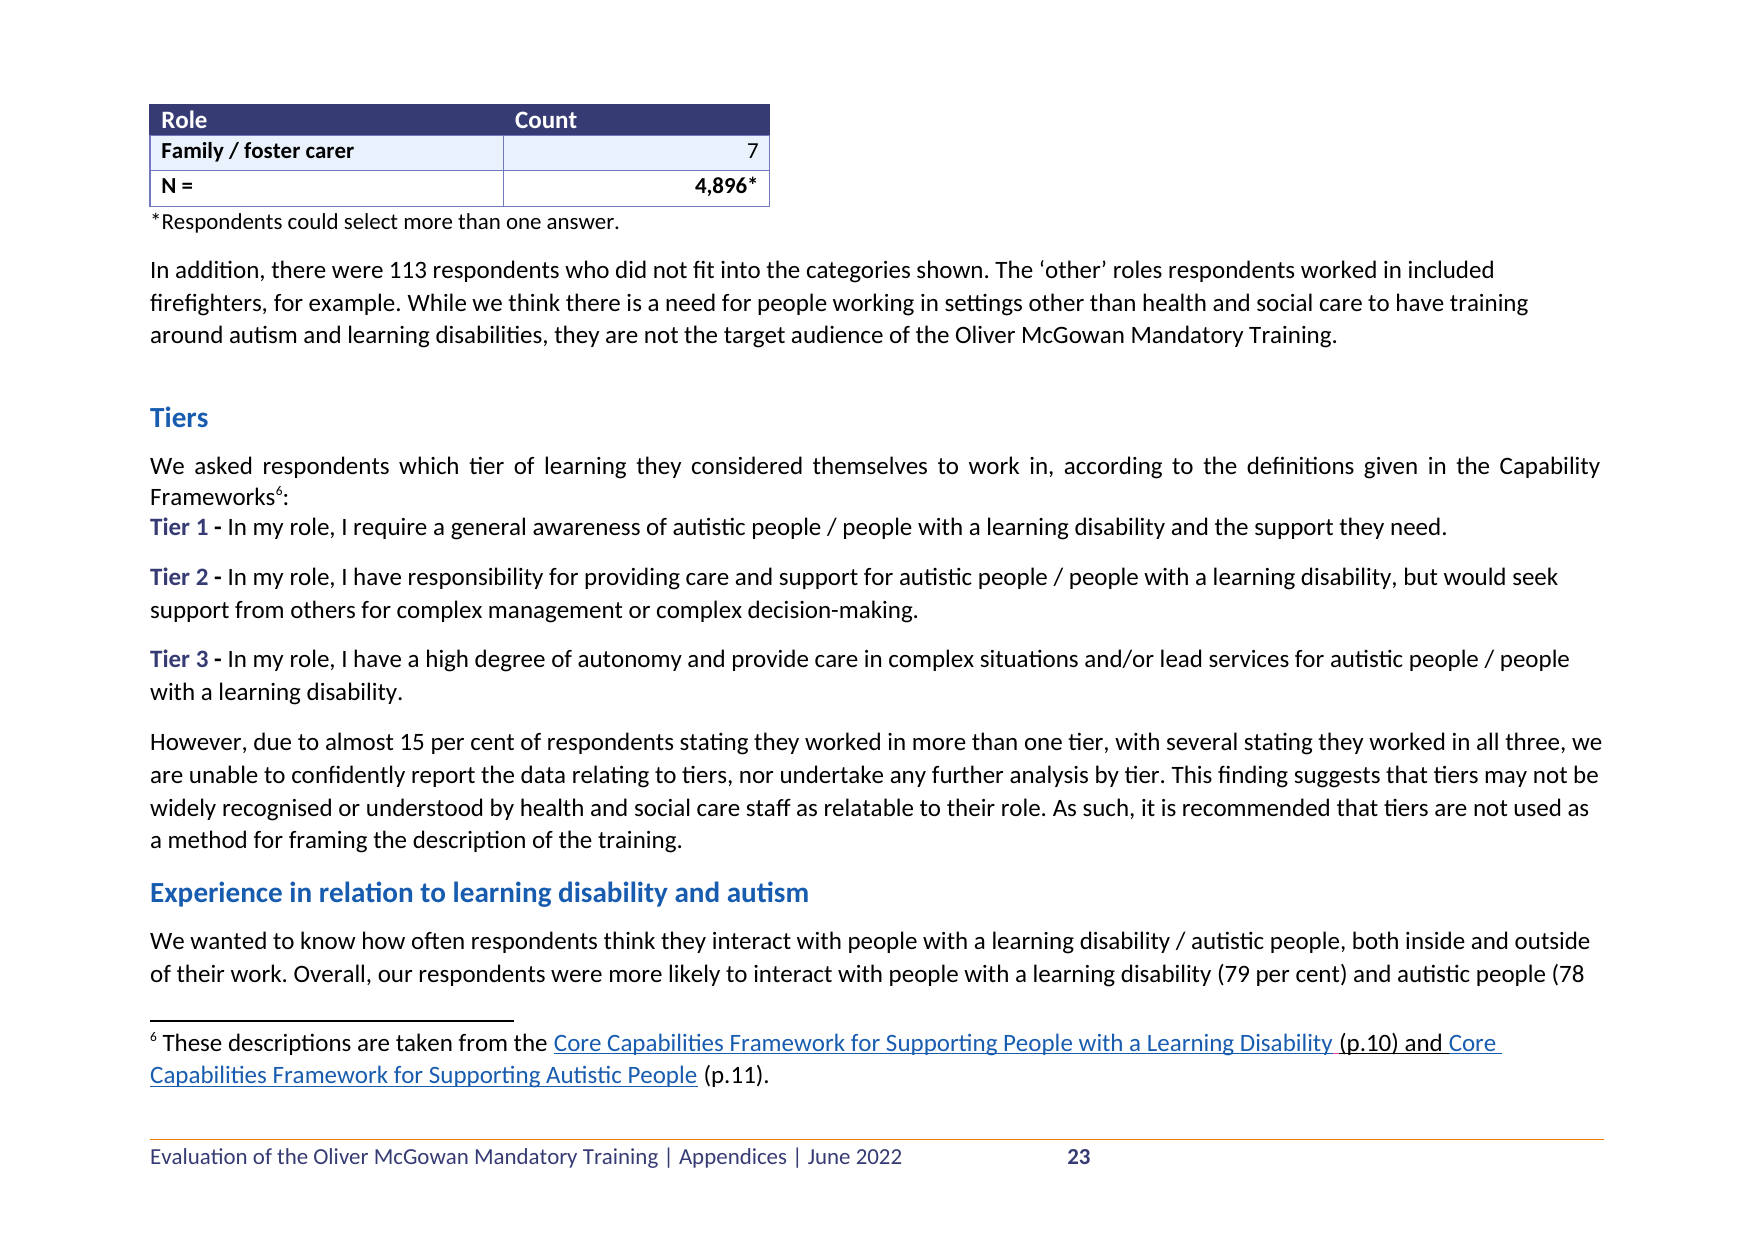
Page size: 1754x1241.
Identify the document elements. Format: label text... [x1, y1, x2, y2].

text *Respondents could select more than one answer. [150, 207, 1604, 235]
subtitle Tiers [150, 399, 1604, 435]
table_cell Family / foster carer [151, 136, 503, 170]
table_header Role [151, 105, 503, 135]
text Tier 3 - In my role, I have a high degree of autonomy and provide care in complex situations and/or lead services for autistic people / people with a learning disability. [150, 643, 1604, 707]
table_cell 4,896* [504, 171, 769, 206]
text However, due to almost 15 per cent of respondents stating they worked in more than one tier, with several stating they worked in all three, we are unable to confidently report the data relating to tiers, nor undertake any further analysis by tier. This finding suggests that tiers may not be widely recognised or understood by health and social care staff as relatable to their role. As such, it is recommended that tiers are not used as a method for framing the description of the training. [150, 726, 1604, 855]
table_cell 7 [504, 136, 769, 170]
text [150, 925, 1604, 989]
text We asked respondents which tier of learning they considered themselves to work in, according to the definitions given in the Capability Frameworks: [150, 450, 1604, 511]
table_header Count [504, 105, 769, 135]
text In addition, there were 113 respondents who did not fit into the categories shown. The ‘other’ roles respondents worked in included firefighters, for example. While we think there is a need for people working in settings other than health and social care to have training around autism and learning disabilities, they are not the target audience of the Oliver McGowan Mandatory Training. [150, 254, 1604, 350]
table_cell N = [151, 171, 503, 206]
text Tier 1 - In my role, I require a general awareness of autistic people / people with a learning disability and the support they need. [150, 511, 1604, 542]
subtitle Experience in relation to learning disability and autism [150, 874, 1604, 910]
text Tier 2 - In my role, I have responsibility for providing care and support for autistic people / people with a learning disability, but would seek support from others for complex management or complex decision-making. [150, 561, 1604, 624]
